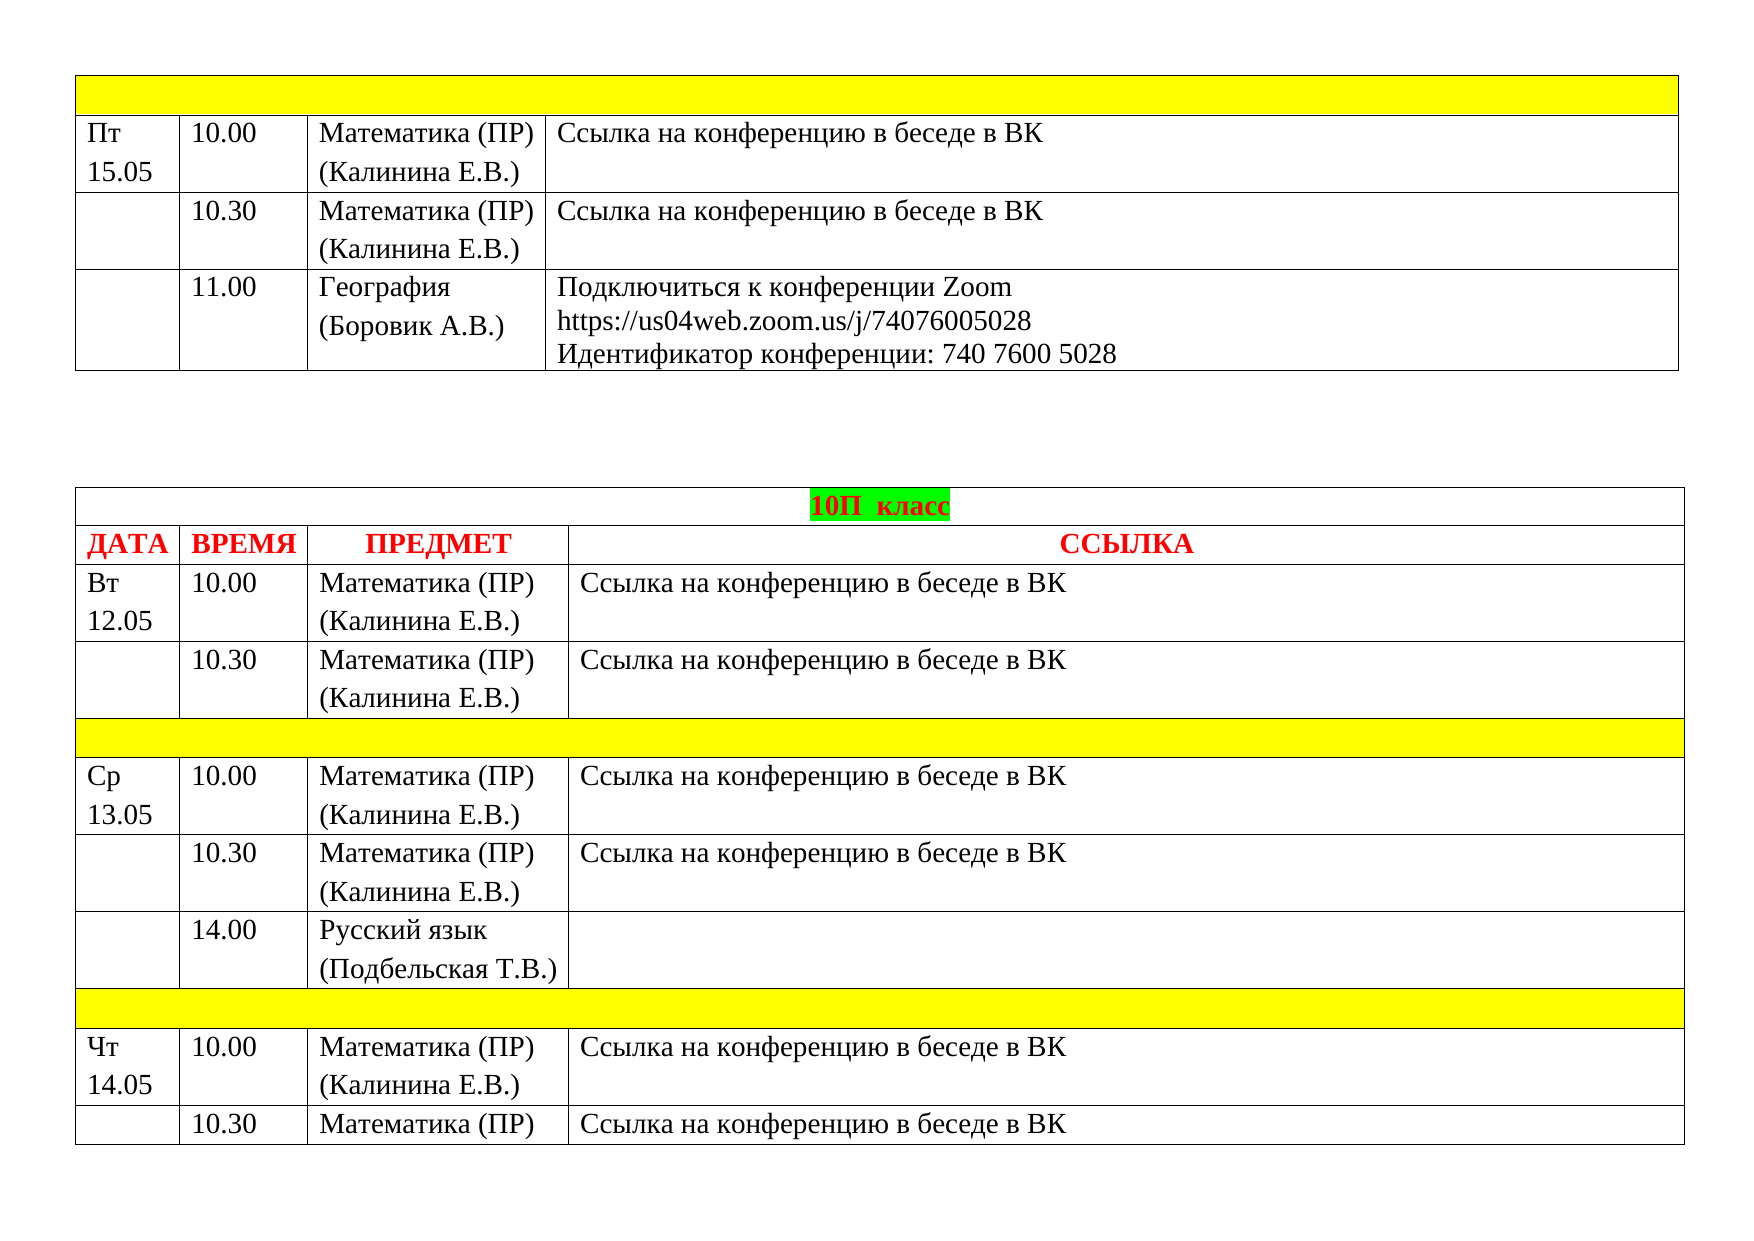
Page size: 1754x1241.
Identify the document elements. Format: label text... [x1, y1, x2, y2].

table_cell 10.30 [180, 1106, 307, 1144]
table_cell [76, 989, 1684, 1028]
table_cell [76, 193, 179, 268]
table_cell 10.30 [180, 193, 307, 268]
table_header 10П класс [76, 488, 1684, 525]
table_cell ССЫЛКА [569, 526, 1684, 564]
table_cell 10.00 [180, 116, 307, 192]
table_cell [308, 1106, 568, 1144]
table_cell [76, 719, 1684, 757]
table_cell [76, 835, 179, 911]
table_cell 10.30 [180, 642, 307, 718]
table_cell 14.00 [180, 912, 307, 988]
table_cell ВРЕМЯ [180, 526, 307, 564]
table_cell Ссылка на конференцию в беседе в ВК [569, 835, 1684, 911]
table_cell ПРЕДМЕТ [308, 526, 568, 564]
table_cell Ссылка на конференцию в беседе в ВК [546, 193, 1678, 268]
table_cell [76, 642, 179, 718]
table_cell Математика (ПР) (Калинина Е.В.) [308, 835, 568, 911]
table_cell 10.00 [180, 565, 307, 641]
table_cell Русский язык (Подбельская Т.В.) [308, 912, 568, 988]
table_cell 10.00 [180, 1029, 307, 1105]
table_cell Чт 14.05 [76, 1029, 179, 1105]
table_cell Математика (ПР) (Калинина Е.В.) [308, 193, 545, 268]
table_cell 10.30 [180, 835, 307, 911]
table_cell Подключиться к конференции Zoom https://us04web.zoom.us/j/74076005028 Идентификатор конференции: 740 7600 5028 [546, 270, 1678, 370]
table_cell ДАТА [76, 526, 179, 564]
table_cell Ср 13.05 [76, 758, 179, 834]
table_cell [569, 1106, 1684, 1144]
table_cell Математика (ПР) (Калинина Е.В.) [308, 565, 568, 641]
table_cell Ссылка на конференцию в беседе в ВК [569, 565, 1684, 641]
table_cell [76, 76, 1678, 114]
table_cell Вт 12.05 [76, 565, 179, 641]
table_cell География (Боровик А.В.) [308, 270, 545, 370]
table_cell [76, 912, 179, 988]
table_cell [76, 270, 179, 370]
table_cell [569, 912, 1684, 988]
table_cell Пт 15.05 [76, 116, 179, 192]
table_cell Математика (ПР) (Калинина Е.В.) [308, 758, 568, 834]
table_cell Ссылка на конференцию в беседе в ВК [569, 1029, 1684, 1105]
table_cell Математика (ПР) (Калинина Е.В.) [308, 642, 568, 718]
table_cell Ссылка на конференцию в беседе в ВК [546, 116, 1678, 192]
table_cell Математика (ПР) (Калинина Е.В.) [308, 116, 545, 192]
table_cell 11.00 [180, 270, 307, 370]
table_cell Ссылка на конференцию в беседе в ВК [569, 642, 1684, 718]
table_cell [76, 1106, 179, 1144]
table_cell Математика (ПР) (Калинина Е.В.) [308, 1029, 568, 1105]
table_cell Ссылка на конференцию в беседе в ВК [569, 758, 1684, 834]
table_cell 10.00 [180, 758, 307, 834]
